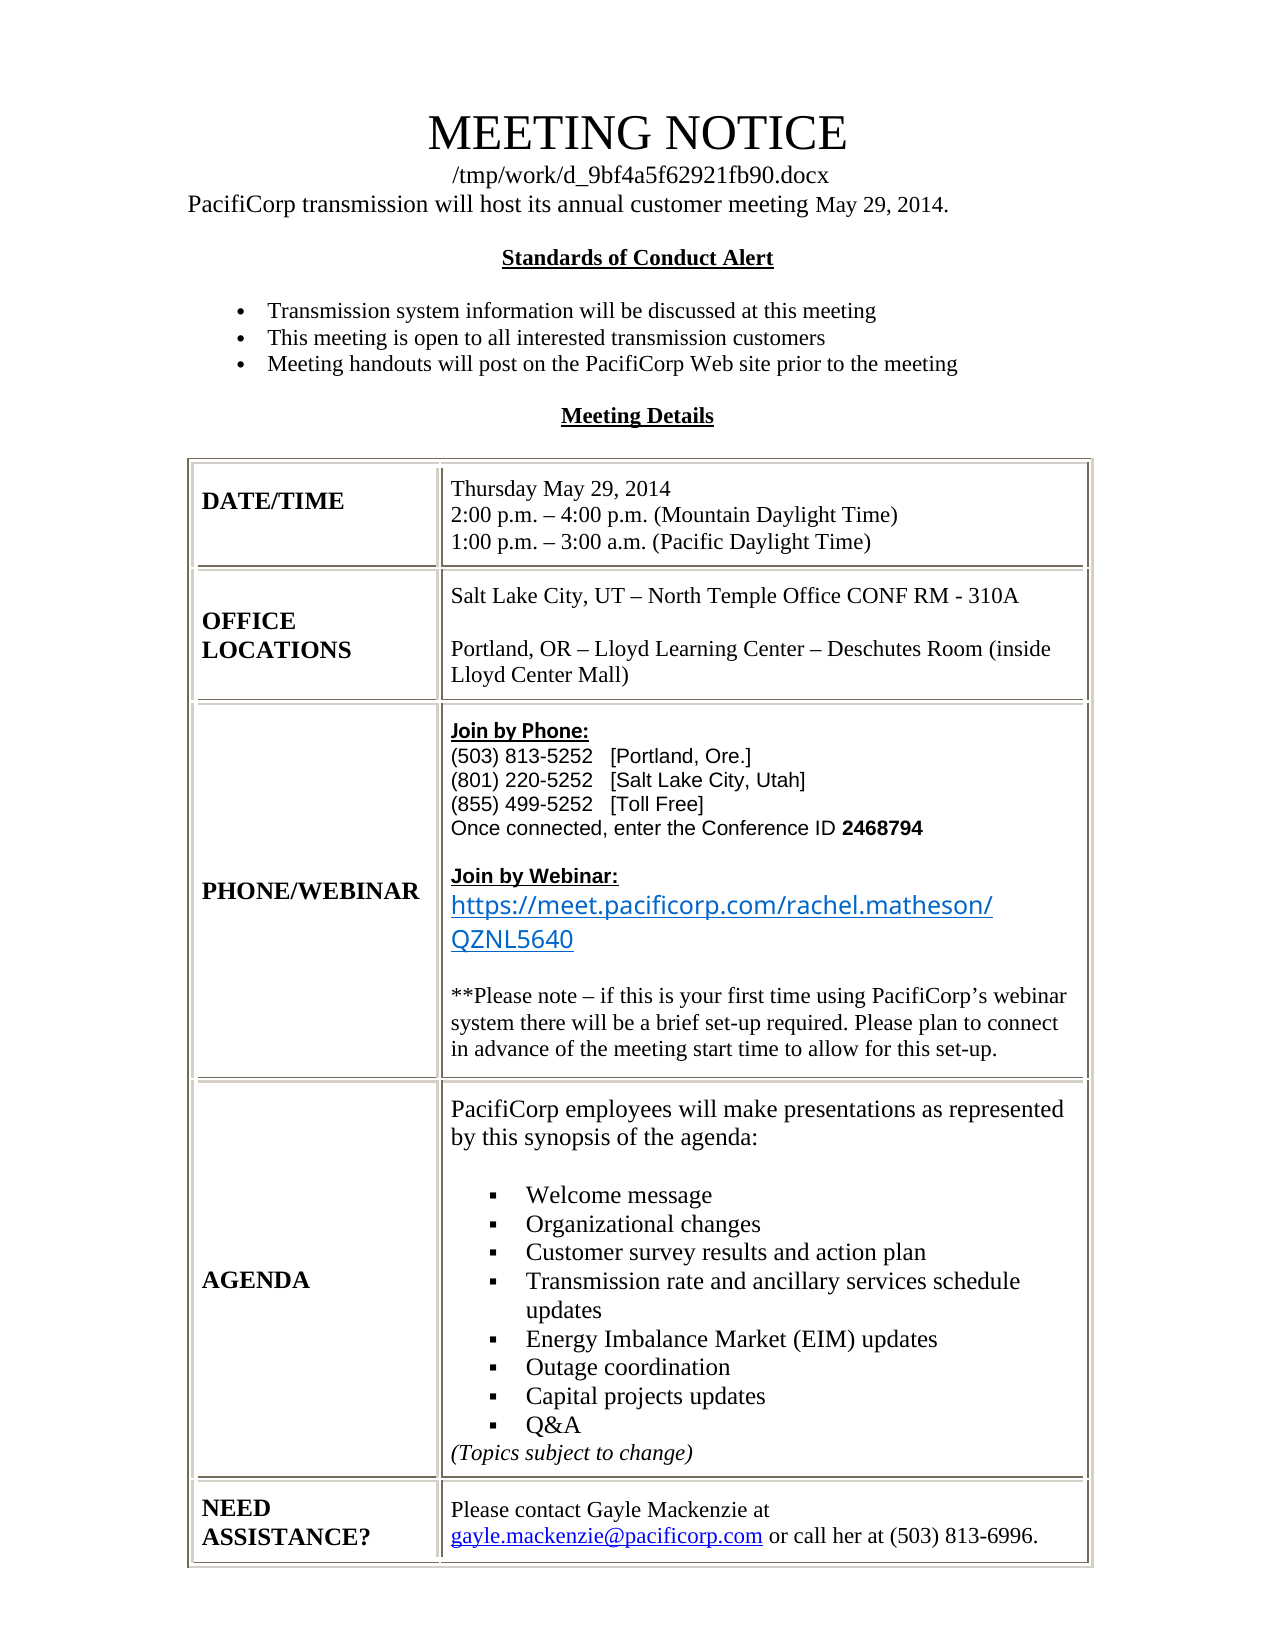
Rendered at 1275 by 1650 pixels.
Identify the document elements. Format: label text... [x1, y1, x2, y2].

text  This meeting is open to all interested transmission customers [237, 323, 1087, 350]
text MEETING NOTICE [187, 103, 1087, 189]
text Standards of Conduct Alert [187, 244, 1087, 271]
table_cell NEED ASSISTANCE? [191, 1476, 439, 1562]
table_cell Salt Lake City, UT – North Temple Office CONF RM - 310A Portland, OR – Lloyd Learning Center – Deschutes Room (inside Lloyd Center Mall) [440, 565, 1091, 699]
text  Meeting handouts will post on the PacifiCorp Web site prior to the meeting [237, 350, 1087, 376]
table_cell PHONE/WEBINAR [191, 699, 439, 1076]
table_cell PacifiCorp employees will make presentations as represented by this synopsis of the agenda: Welcome message Organizational changes Customer survey results and action plan Transmission rate and ancillary services schedule updates Energy Imbalance Market (EIM) updates Outage coordination Capital projects updates Q&A (Topics subject to change) [440, 1076, 1091, 1476]
text Meeting Details [187, 403, 1087, 458]
text  Transmission system information will be discussed at this meeting [237, 297, 1087, 323]
table_header DATE/TIME [194, 464, 439, 565]
text PacifiCorp transmission will host its annual customer meeting May 29, 2014. [187, 189, 1087, 218]
table_cell Join by Phone: (503) 813-5252 [Portland, Ore.] (801) 220-5252 [Salt Lake City, Utah] (855) 499-5252 [Toll Free] Once connected, enter the Conference ID 2468794 Join by Webinar: https://meet.pacificorp.com/rachel.matheson/QZNL5640 **Please note – if this is your first time using PacifiCorp’s webinar system there will be a brief set-up required. Please plan to connect in advance of the meeting start time to allow for this set-up. [440, 699, 1091, 1076]
table_cell AGENDA [191, 1076, 439, 1476]
table_header Thursday May 29, 2014 2:00 p.m. – 4:00 p.m. (Mountain Daylight Time) 1:00 p.m. – 3:00 a.m. (Pacific Daylight Time) [440, 459, 1091, 565]
table_cell OFFICE LOCATIONS [191, 565, 439, 699]
table_cell Please contact Gayle Mackenzie at gayle.mackenzie@pacificorp.com or call her at (503) 813-6996. [440, 1476, 1091, 1562]
